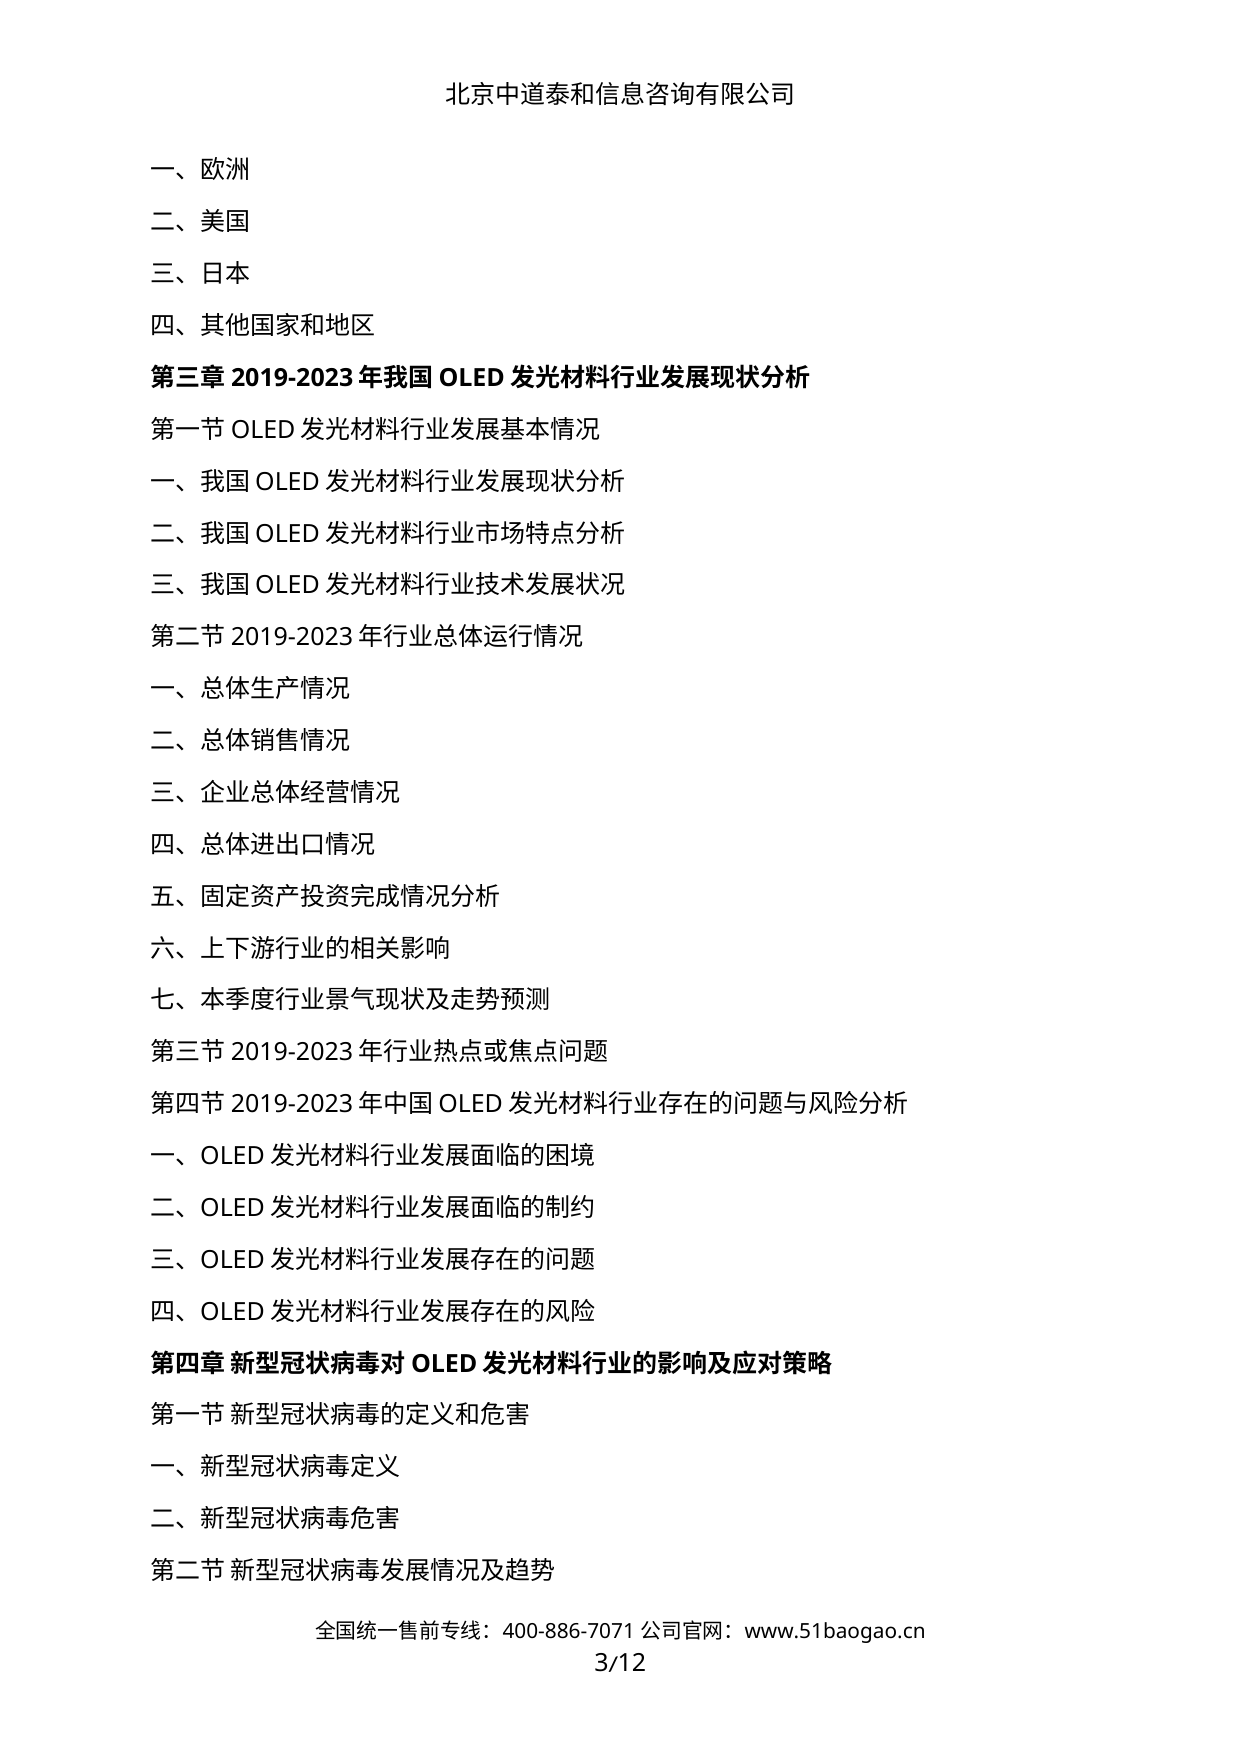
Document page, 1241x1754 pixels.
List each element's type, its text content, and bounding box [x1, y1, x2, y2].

text 一、我国OLED发光材料行业发展现状分析 [150, 461, 1090, 497]
text 第三节 2019-2023年行业热点或焦点问题 [150, 1032, 1090, 1068]
text 一、新型冠状病毒定义 [150, 1447, 1090, 1483]
text 第一节 OLED发光材料行业发展基本情况 [150, 409, 1090, 446]
text 七、本季度行业景气现状及走势预测 [150, 980, 1090, 1016]
text 一、总体生产情况 [150, 669, 1090, 705]
text 四、其他国家和地区 [150, 306, 1090, 342]
text 三、我国OLED发光材料行业技术发展状况 [150, 565, 1090, 601]
text 二、美国 [150, 202, 1090, 238]
text 第四章 新型冠状病毒对OLED发光材料行业的影响及应对策略 [150, 1343, 1090, 1379]
text 第二节 新型冠状病毒发展情况及趋势 [150, 1551, 1090, 1587]
text 三、日本 [150, 254, 1090, 290]
text 三、企业总体经营情况 [150, 772, 1090, 809]
text 六、上下游行业的相关影响 [150, 928, 1090, 964]
text 一、欧洲 [150, 150, 1090, 186]
text 四、总体进出口情况 [150, 824, 1090, 861]
text 二、我国OLED发光材料行业市场特点分析 [150, 513, 1090, 549]
text 二、总体销售情况 [150, 721, 1090, 757]
text 三、OLED发光材料行业发展存在的问题 [150, 1239, 1090, 1276]
text 第四节 2019-2023年中国OLED发光材料行业存在的问题与风险分析 [150, 1084, 1090, 1120]
text 第二节 2019-2023年行业总体运行情况 [150, 617, 1090, 653]
text 二、新型冠状病毒危害 [150, 1499, 1090, 1535]
text 第一节 新型冠状病毒的定义和危害 [150, 1395, 1090, 1431]
text 一、OLED发光材料行业发展面临的困境 [150, 1136, 1090, 1172]
text 二、OLED发光材料行业发展面临的制约 [150, 1187, 1090, 1224]
text 五、固定资产投资完成情况分析 [150, 876, 1090, 912]
text 第三章 2019-2023年我国OLED发光材料行业发展现状分析 [150, 357, 1090, 394]
text 四、OLED发光材料行业发展存在的风险 [150, 1291, 1090, 1327]
